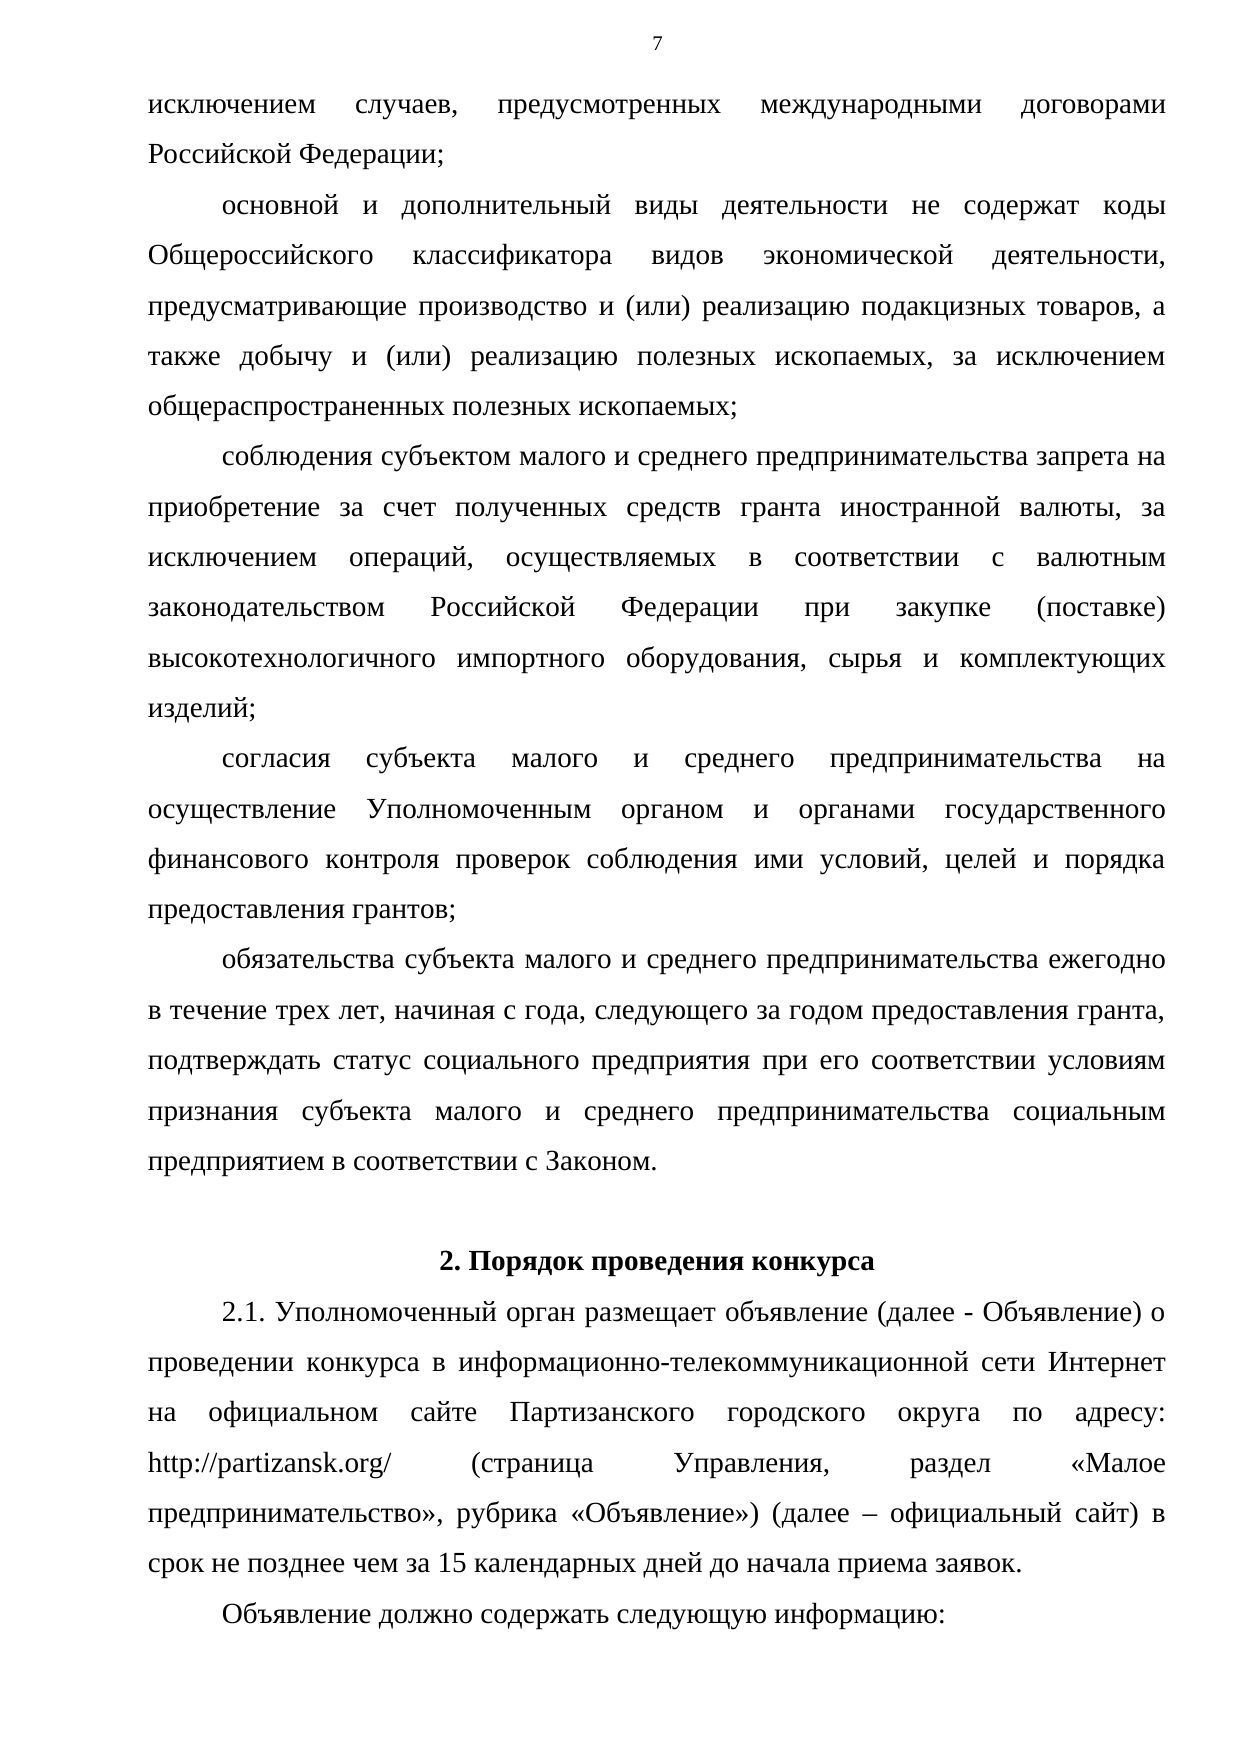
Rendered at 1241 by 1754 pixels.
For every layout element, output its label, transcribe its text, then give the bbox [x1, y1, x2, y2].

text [148, 86, 1167, 170]
text согласия субъекта малого и среднего предпринимательства на осуществление Уполномоченным органом и органами государственного финансового контроля проверок соблюдения ими условий, целей и порядка предоставления грантов; [148, 740, 1167, 925]
text основной и дополнительный виды деятельности не содержат коды Общероссийского классификатора видов экономической деятельности, предусматривающие производство и (или) реализацию подакцизных товаров, а также добычу и (или) реализацию полезных ископаемых, за исключением общераспространенных полезных ископаемых; [148, 187, 1167, 422]
text Объявление должно содержать следующую информацию: [148, 1596, 1167, 1629]
text 2. Порядок проведения конкурса [148, 1243, 1167, 1277]
text обязательства субъекта малого и среднего предпринимательства ежегодно в течение трех лет, начиная с года, следующего за годом предоставления гранта, подтверждать статус социального предприятия при его соответствии условиям признания субъекта малого и среднего предпринимательства социальным предприятием в соответствии с Законом. [148, 942, 1167, 1176]
text 2.1. Уполномоченный орган размещает объявление (далее - Объявление) о проведении конкурса в информационно-телекоммуникационной сети Интернет на официальном сайте Партизанского городского округа по адресу: http://partizansk.org/ (страница Управления, раздел «Малое предпринимательство», рубрика «Объявление») (далее – официальный сайт) в срок не позднее чем за 15 календарных дней до начала приема заявок. [148, 1294, 1167, 1579]
text соблюдения субъектом малого и среднего предпринимательства запрета на приобретение за счет полученных средств гранта иностранной валюты, за исключением операций, осуществляемых в соответствии с валютным законодательством Российской Федерации при закупке (поставке) высокотехнологичного импортного оборудования, сырья и комплектующих изделий; [148, 438, 1167, 724]
